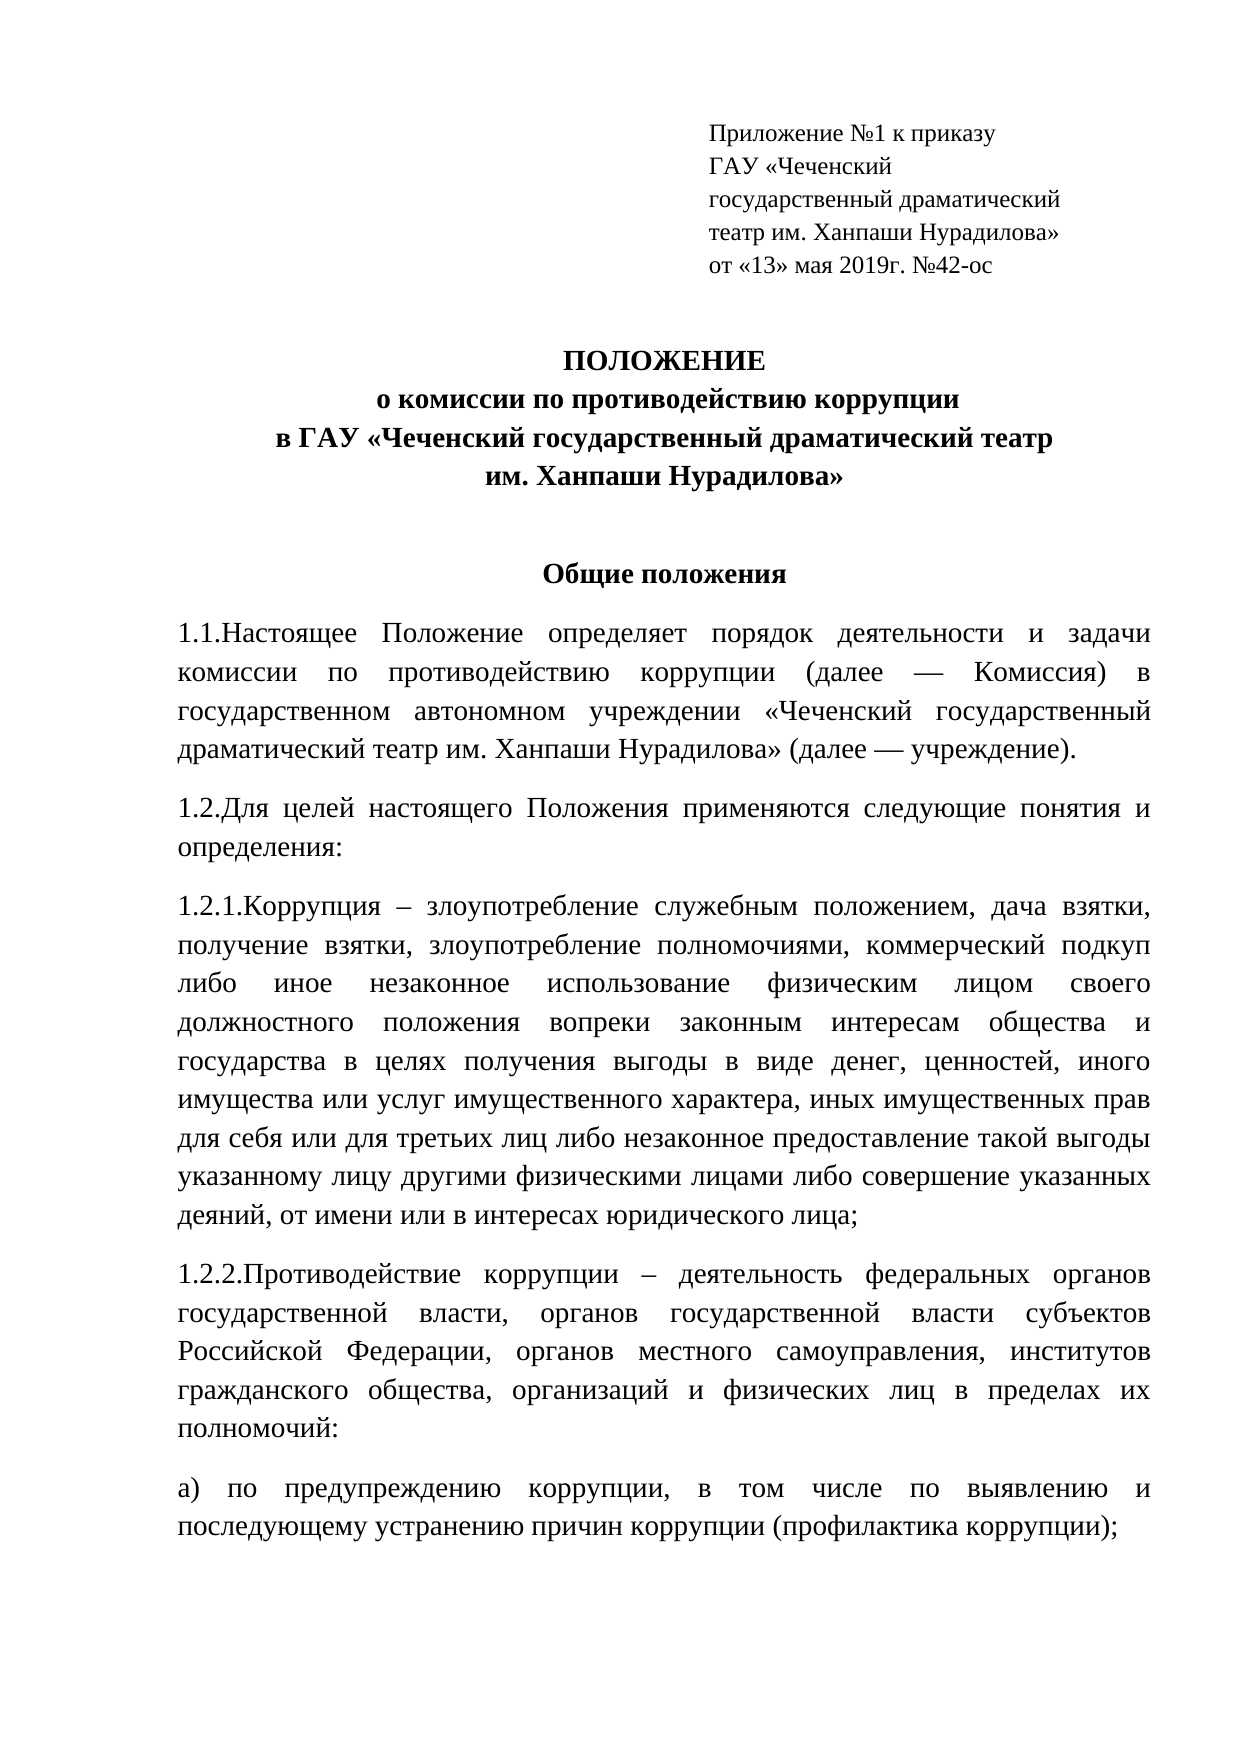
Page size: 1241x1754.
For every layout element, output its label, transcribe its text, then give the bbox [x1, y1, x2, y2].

text Приложение №1 к приказу [177, 118, 1152, 147]
text Общие положения [177, 556, 1152, 590]
text в ГАУ «Чеченский государственный драматический театр [177, 420, 1152, 453]
text 1.2.Для целей настоящего Положения применяются следующие понятия и определения: [177, 791, 1152, 863]
text ПОЛОЖЕНИЕ [177, 343, 1152, 376]
text театр им. Ханпаши Нурадилова» [177, 217, 1152, 246]
text ГАУ «Чеченский [177, 151, 1152, 180]
text о комиссии по противодействию коррупции [177, 381, 1152, 415]
text а) по предупреждению коррупции, в том числе по выявлению и последующему устранению причин коррупции (профилактика коррупции); [177, 1470, 1152, 1542]
text от «13» мая 2019г. №42-ос [177, 250, 1152, 279]
text 1.2.2.Противодействие коррупции – деятельность федеральных органов государственной власти, органов государственной власти субъектов Российской Федерации, органов местного самоуправления, институтов гражданского общества, организаций и физических лиц в пределах их полномочий: [177, 1256, 1152, 1444]
text им. Ханпаши Нурадилова» [177, 458, 1152, 492]
text 1.1.Настоящее Положение определяет порядок деятельности и задачи комиссии по противодействию коррупции (далее — Комиссия) в государственном автономном учреждении «Чеченский государственный драматический театр им. Ханпаши Нурадилова» (далее — учреждение). [177, 616, 1152, 765]
text 1.2.1.Коррупция – злоупотребление служебным положением, дача взятки, получение взятки, злоупотребление полномочиями, коммерческий подкуп либо иное незаконное использование физическим лицом своего должностного положения вопреки законным интересам общества и государства в целях получения выгоды в виде денег, ценностей, иного имущества или услуг имущественного характера, иных имущественных прав для себя или для третьих лиц либо незаконное предоставление такой выгоды указанному лицу другими физическими лицами либо совершение указанных деяний, от имени или в интересах юридического лица; [177, 888, 1152, 1230]
text государственный драматический [177, 184, 1152, 213]
